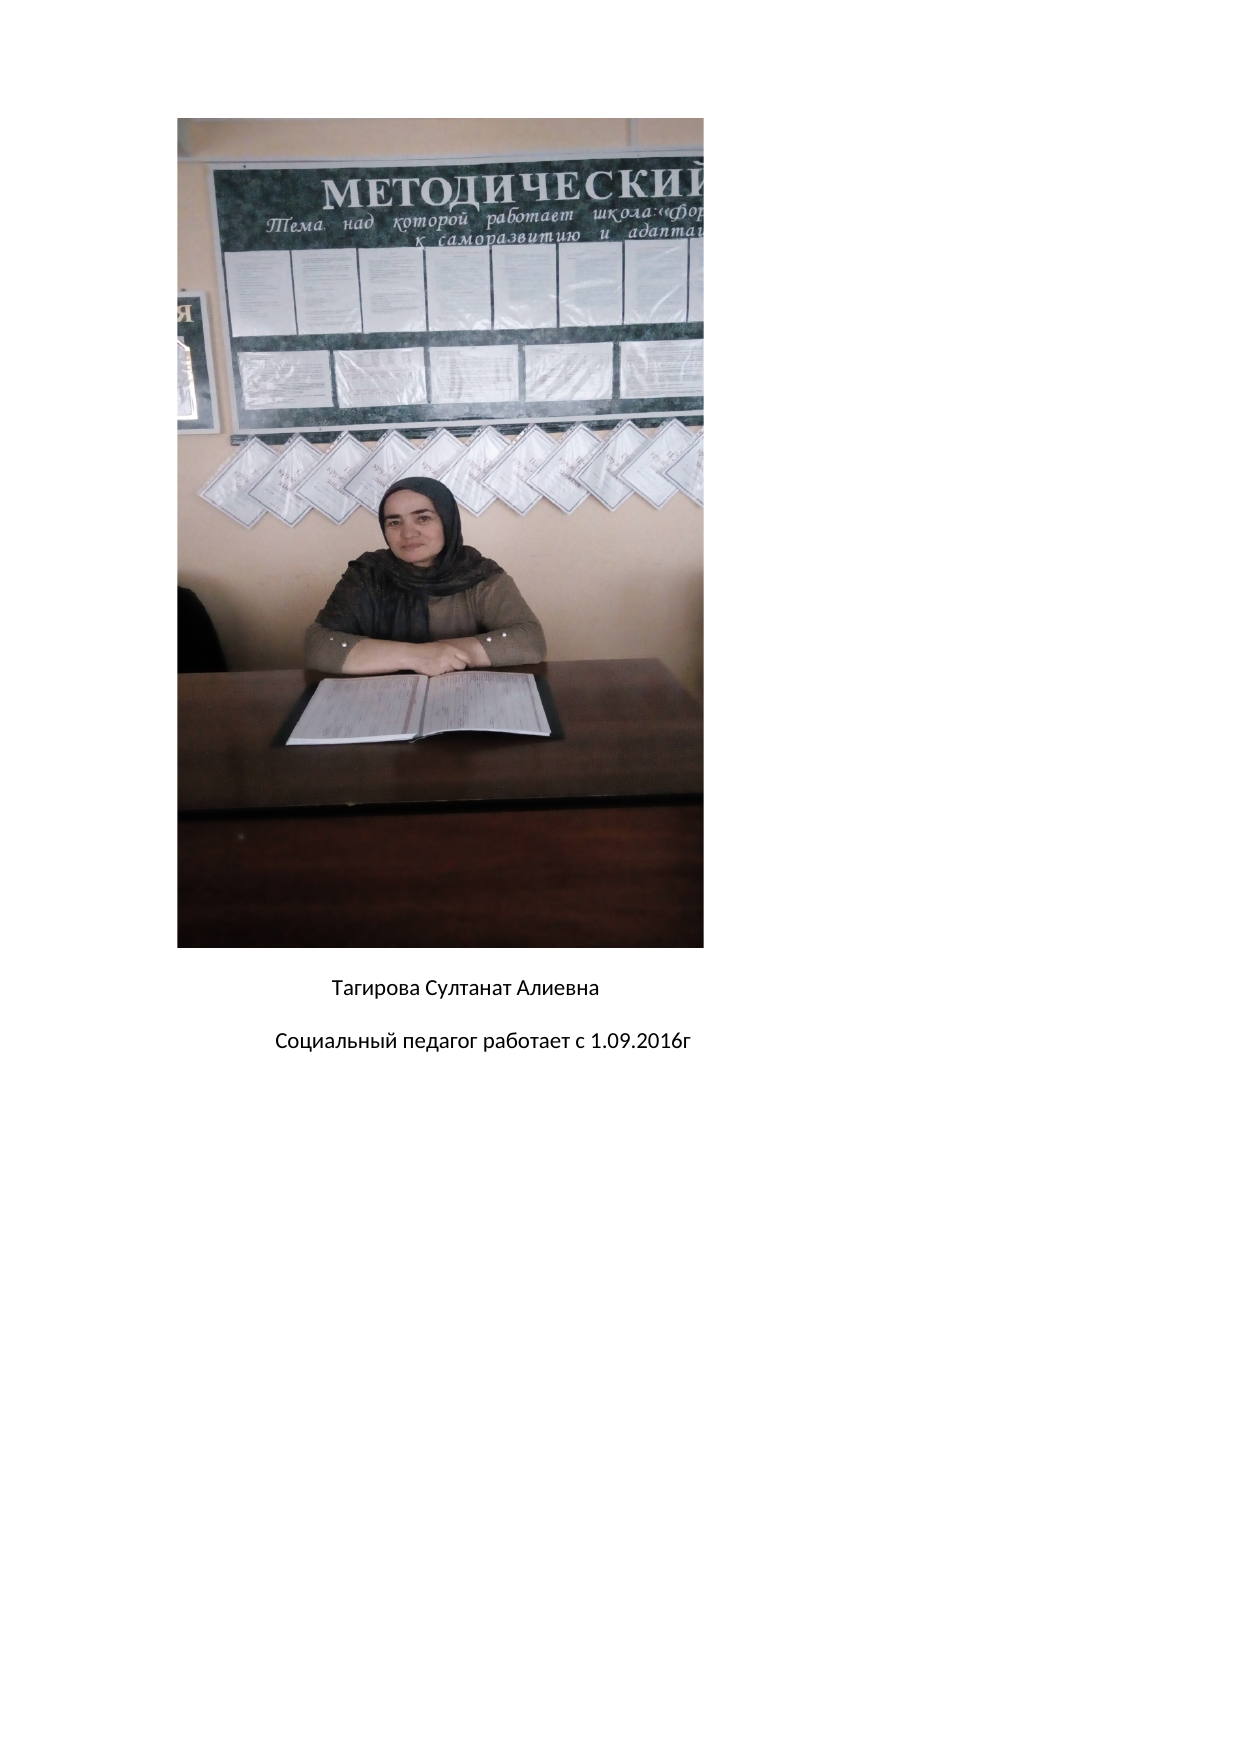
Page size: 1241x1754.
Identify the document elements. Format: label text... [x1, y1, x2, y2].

text Тагирова Султанат Алиевна [177, 973, 1152, 1001]
text Социальный педагог работает с 1.09.2016г [177, 1026, 1152, 1054]
picture [177, 118, 704, 948]
